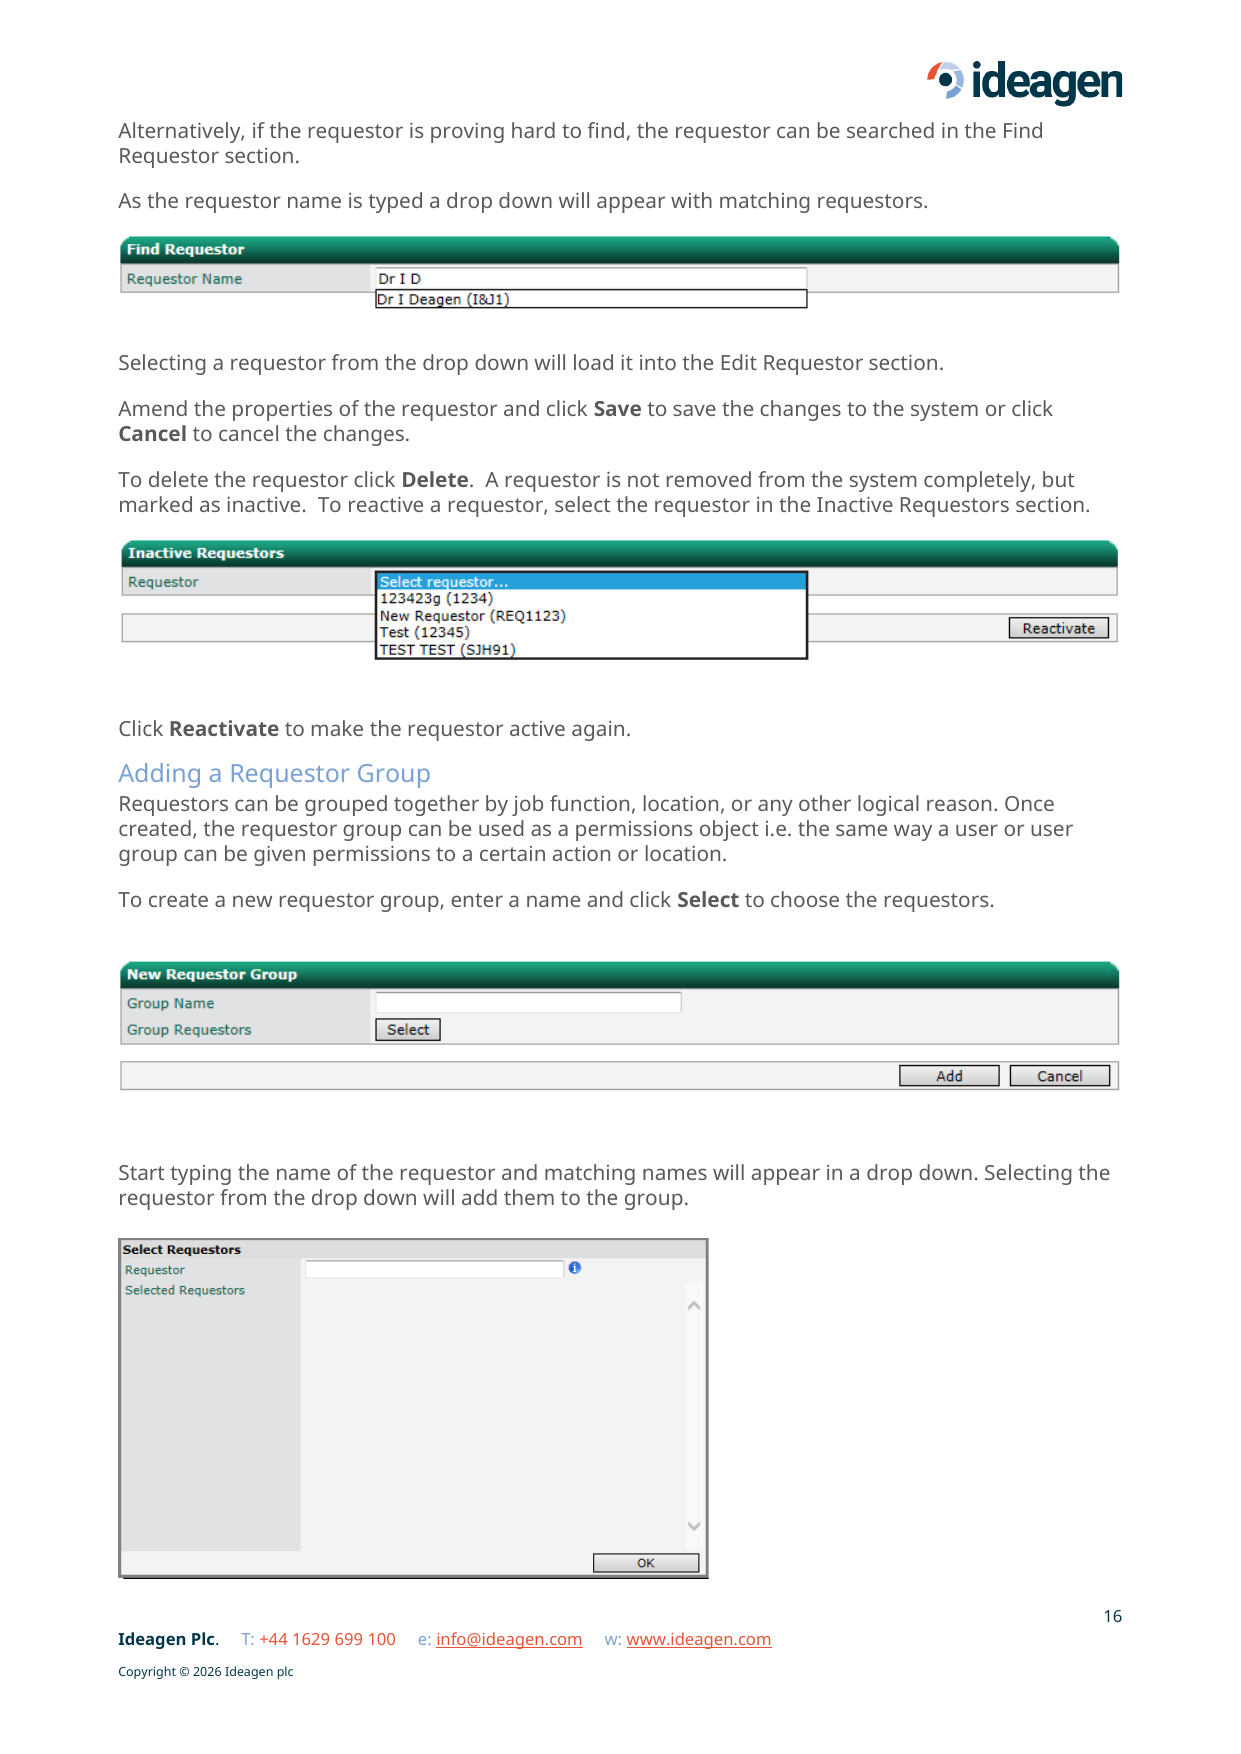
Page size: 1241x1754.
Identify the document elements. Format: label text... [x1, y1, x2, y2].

text Click Reactivate to make the requestor active again. [118, 717, 1122, 742]
picture [119, 1667, 126, 1676]
picture [157, 1669, 163, 1679]
subtitle Adding a Requestor Group [118, 762, 1122, 787]
text Requestors can be grouped together by job function, location, or any other logical reason. Once created, the requestor group can be used as a permissions object i.e. the same way a user or user group can be given permissions to a certain action or location. [118, 792, 1122, 867]
picture [118, 1238, 709, 1579]
text Alternatively, if the requestor is proving hard to find, the requestor can be searched in the Find Requestor section. [118, 118, 1122, 168]
text To create a new requestor group, enter a name and click Select to choose the requestors. [118, 887, 1122, 912]
picture [252, 1669, 258, 1679]
text Selecting a requestor from the drop down will load it into the Edit Requestor section. [118, 351, 1122, 376]
picture [118, 538, 1123, 665]
picture [927, 56, 1123, 110]
picture [118, 234, 1123, 311]
text To delete the requestor click Delete. A requestor is not removed from the system completely, but marked as inactive. To reactive a requestor, select the requestor in the Inactive Requestors section. [118, 467, 1122, 517]
picture [118, 958, 1123, 1094]
picture [180, 1667, 189, 1676]
picture [201, 1667, 207, 1676]
picture [127, 1669, 133, 1676]
text Amend the properties of the requestor and click Save to save the changes to the system or click Cancel to cancel the changes. [118, 396, 1122, 446]
picture [134, 1669, 140, 1679]
picture [215, 1667, 220, 1676]
text Start typing the name of the requestor and matching names will appear in a drop down. Selecting the requestor from the drop down will add them to the group. [118, 1161, 1122, 1211]
picture [230, 1666, 236, 1676]
text As the requestor name is typed a drop down will appear with matching requestors. [118, 189, 1122, 214]
